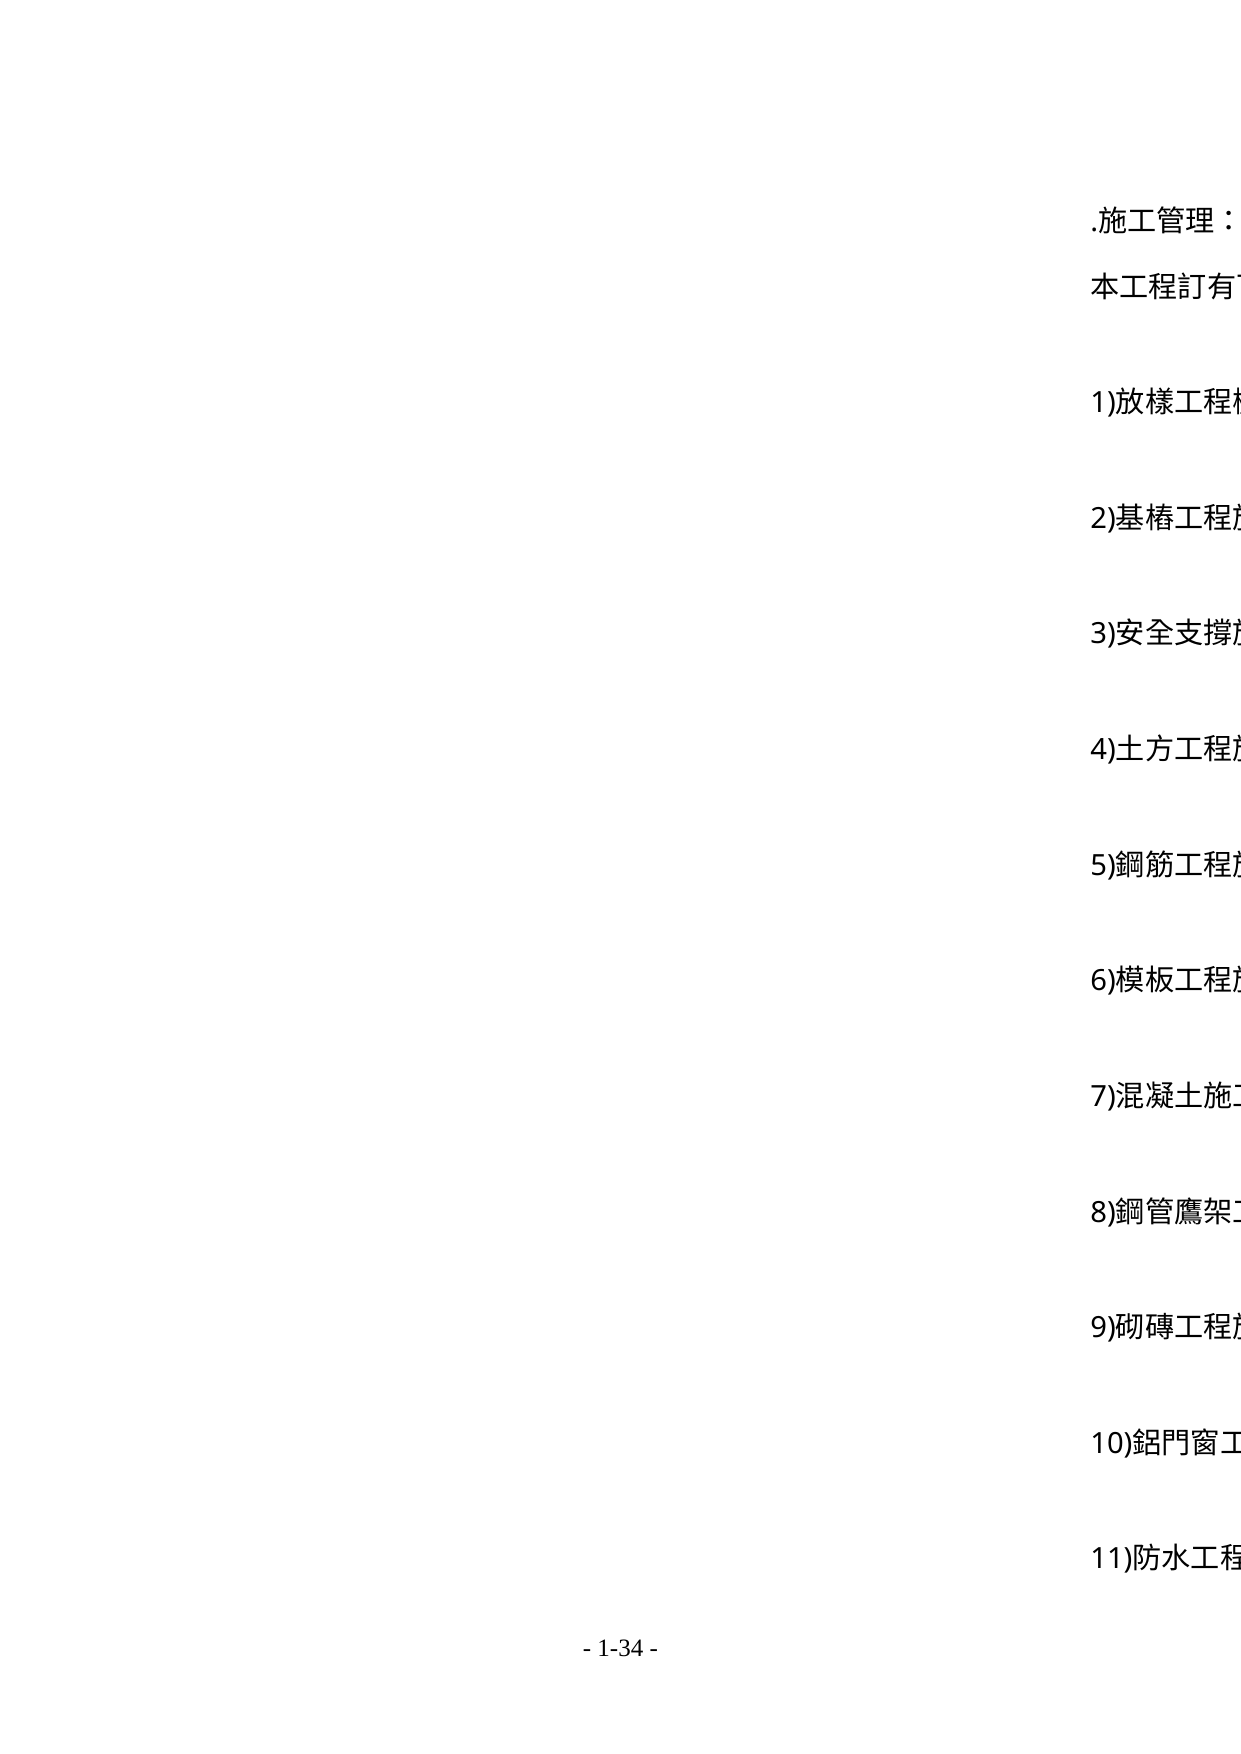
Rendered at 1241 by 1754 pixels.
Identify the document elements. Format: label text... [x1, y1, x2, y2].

text (2)基樁工程施工檢驗程序 [1090, 444, 1240, 537]
text (4)土方工程施工檢驗程序 [1090, 676, 1240, 768]
text (8)鋼管鷹架工程施工檢驗程序 [1090, 1138, 1240, 1231]
text (6)模板工程施工檢驗程序 [1090, 907, 1240, 999]
text (3)安全支撐施工檢驗程序 [1090, 560, 1240, 652]
text (10)鋁門窗工程施工檢驗程序 [1090, 1369, 1240, 1462]
text (9)砌磚工程施工檢驗程序 [1090, 1254, 1240, 1346]
text (5)鋼筋工程施工檢驗程序 [1090, 791, 1240, 884]
text (7)混凝土施工檢驗程序 [1090, 1022, 1240, 1115]
text 3.施工管理： [1090, 148, 1240, 240]
text 本工程訂有下列各項工程施工檢驗程序： [1090, 263, 1240, 306]
text (11)防水工程施工檢驗程序 [1090, 1485, 1240, 1577]
text (1)放樣工程檢驗程序（含作業流程、檢驗要點、檢驗停損點及相關紀錄） [1090, 329, 1240, 421]
